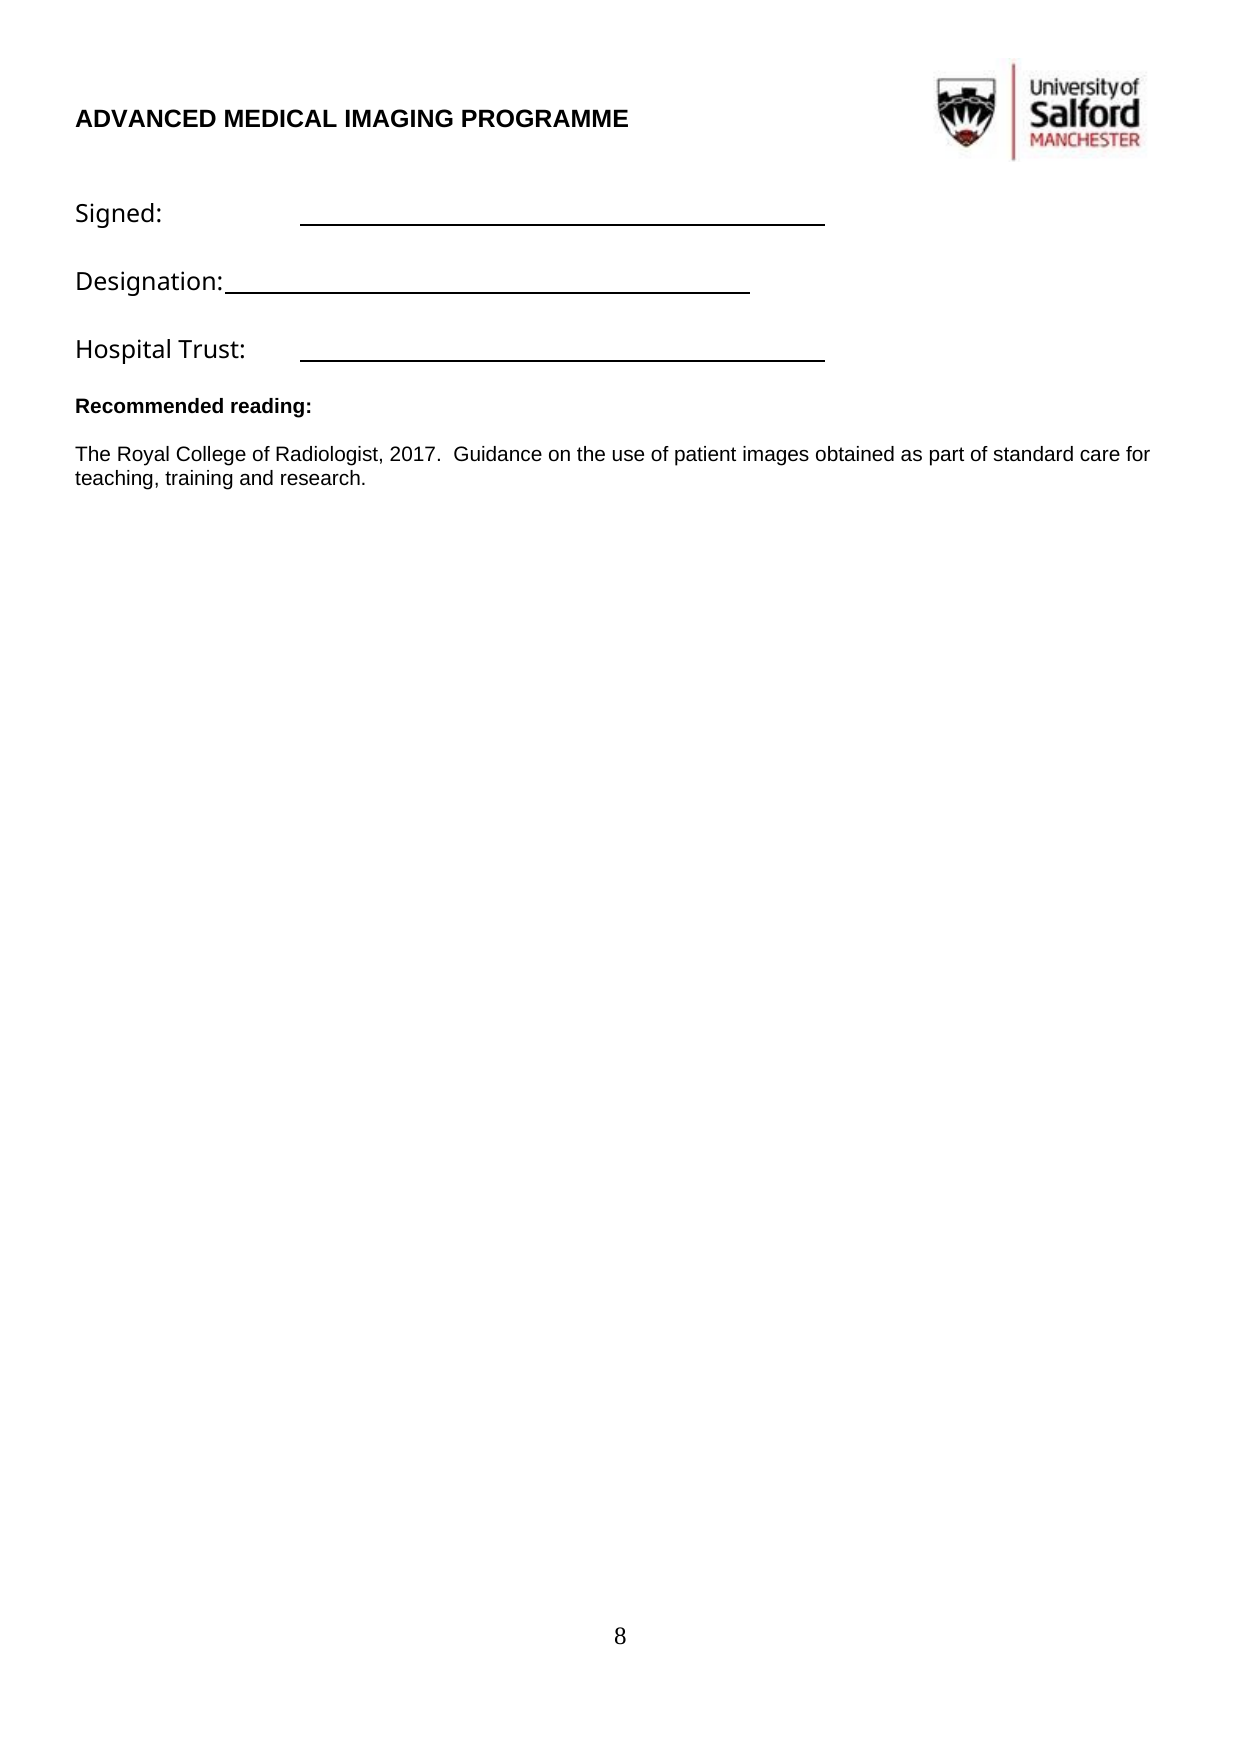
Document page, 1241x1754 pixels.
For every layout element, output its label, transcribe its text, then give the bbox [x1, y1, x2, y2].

text Recommended reading: [75, 394, 1165, 418]
text Designation: [75, 263, 1165, 297]
text Signed: [75, 195, 1165, 229]
picture [921, 58, 1149, 162]
text The Royal College of Radiologist, 2017. Guidance on the use of patient images obtained as part of standard care for teaching, training and research. [75, 442, 1165, 490]
text Hospital Trust: [75, 332, 1165, 366]
